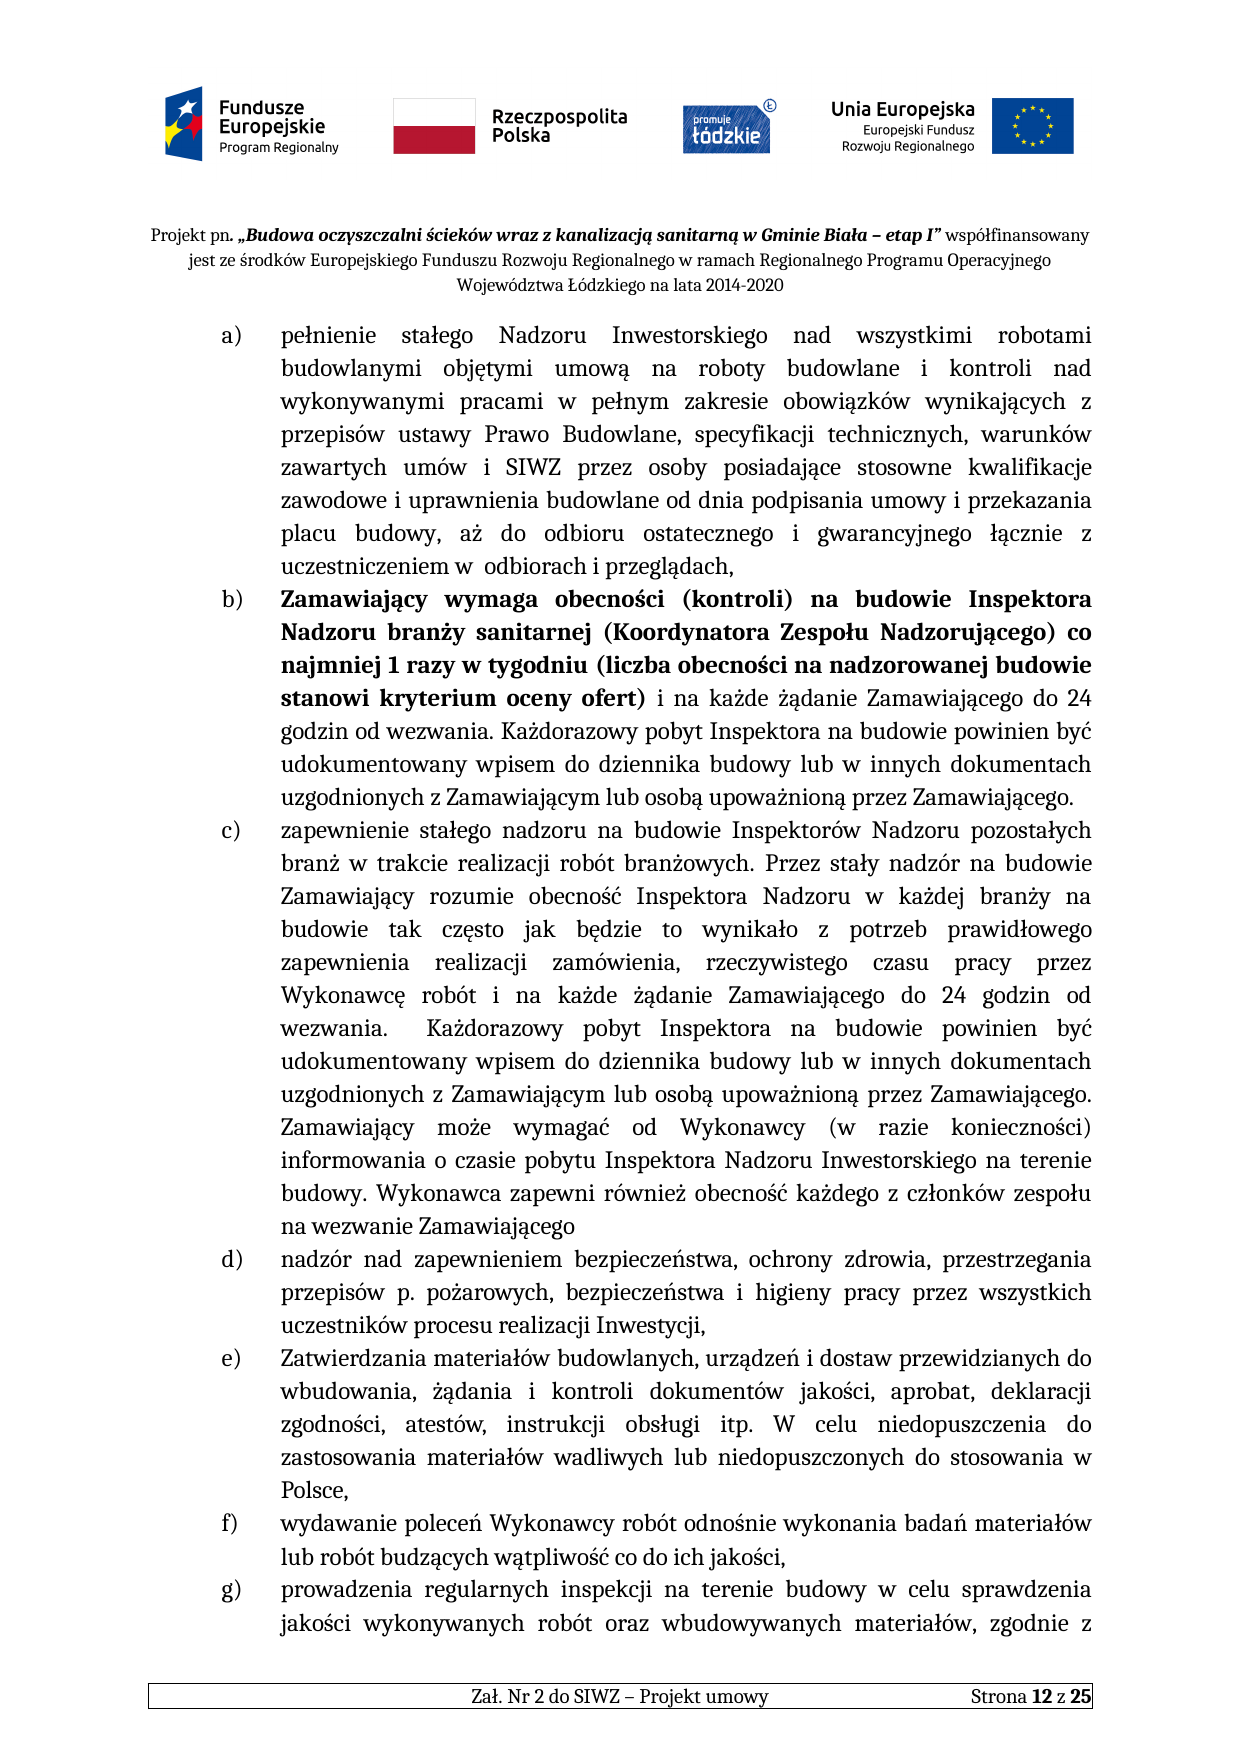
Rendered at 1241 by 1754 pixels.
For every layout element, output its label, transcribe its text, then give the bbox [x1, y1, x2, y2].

list nadzór nad zapewnieniem bezpieczeństwa, ochrony zdrowia, przestrzegania przepisów p. pożarowych, bezpieczeństwa i higieny pracy przez wszystkich uczestników procesu realizacji Inwestycji, [221, 1245, 1093, 1340]
list pełnienie stałego Nadzoru Inwestorskiego nad wszystkimi robotami budowlanymi objętymi umową na roboty budowlane i kontroli nad wykonywanymi pracami w pełnym zakresie obowiązków wynikających z przepisów ustawy Prawo Budowlane, specyfikacji technicznych, warunków zawartych umów i SIWZ przez osoby posiadające stosowne kwalifikacje zawodowe i uprawnienia budowlane od dnia podpisania umowy i przekazania placu budowy, aż do odbioru ostatecznego i gwarancyjnego łącznie z uczestniczeniem w odbiorach i przeglądach, [221, 321, 1093, 581]
list zapewnienie stałego nadzoru na budowie Inspektorów Nadzoru pozostałych branż w trakcie realizacji robót branżowych. Przez stały nadzór na budowie Zamawiający rozumie obecność Inspektora Nadzoru w każdej branży na budowie tak często jak będzie to wynikało z potrzeb prawidłowego zapewnienia realizacji zamówienia, rzeczywistego czasu pracy przez Wykonawcę robót i na każde żądanie Zamawiającego do 24 godzin od wezwania. Każdorazowy pobyt Inspektora na budowie powinien być udokumentowany wpisem do dziennika budowy lub w innych dokumentach uzgodnionych z Zamawiającym lub osobą upoważnioną przez Zamawiającego. Zamawiający może wymagać od Wykonawcy (w razie konieczności) informowania o czasie pobytu Inspektora Nadzoru Inwestorskiego na terenie budowy. Wykonawca zapewni również obecność każdego z członków zespołu na wezwanie Zamawiającego [221, 816, 1093, 1241]
list Zamawiający wymaga obecności (kontroli) na budowie Inspektora Nadzoru branży sanitarnej (Koordynatora Zespołu Nadzorującego) co najmniej 1 razy w tygodniu (liczba obecności na nadzorowanej budowie stanowi kryterium oceny ofert) i na każde żądanie Zamawiającego do 24 godzin od wezwania. Każdorazowy pobyt Inspektora na budowie powinien być udokumentowany wpisem do dziennika budowy lub w innych dokumentach uzgodnionych z Zamawiającym lub osobą upoważnioną przez Zamawiającego. [221, 585, 1093, 812]
list Zatwierdzania materiałów budowlanych, urządzeń i dostaw przewidzianych do wbudowania, żądania i kontroli dokumentów jakości, aprobat, deklaracji zgodności, atestów, instrukcji obsługi itp. W celu niedopuszczenia do zastosowania materiałów wadliwych lub niedopuszczonych do stosowania w Polsce, [221, 1344, 1093, 1505]
list wydawanie poleceń Wykonawcy robót odnośnie wykonania badań materiałów lub robót budzących wątpliwość co do ich jakości, [221, 1509, 1093, 1571]
picture [147, 67, 1092, 180]
